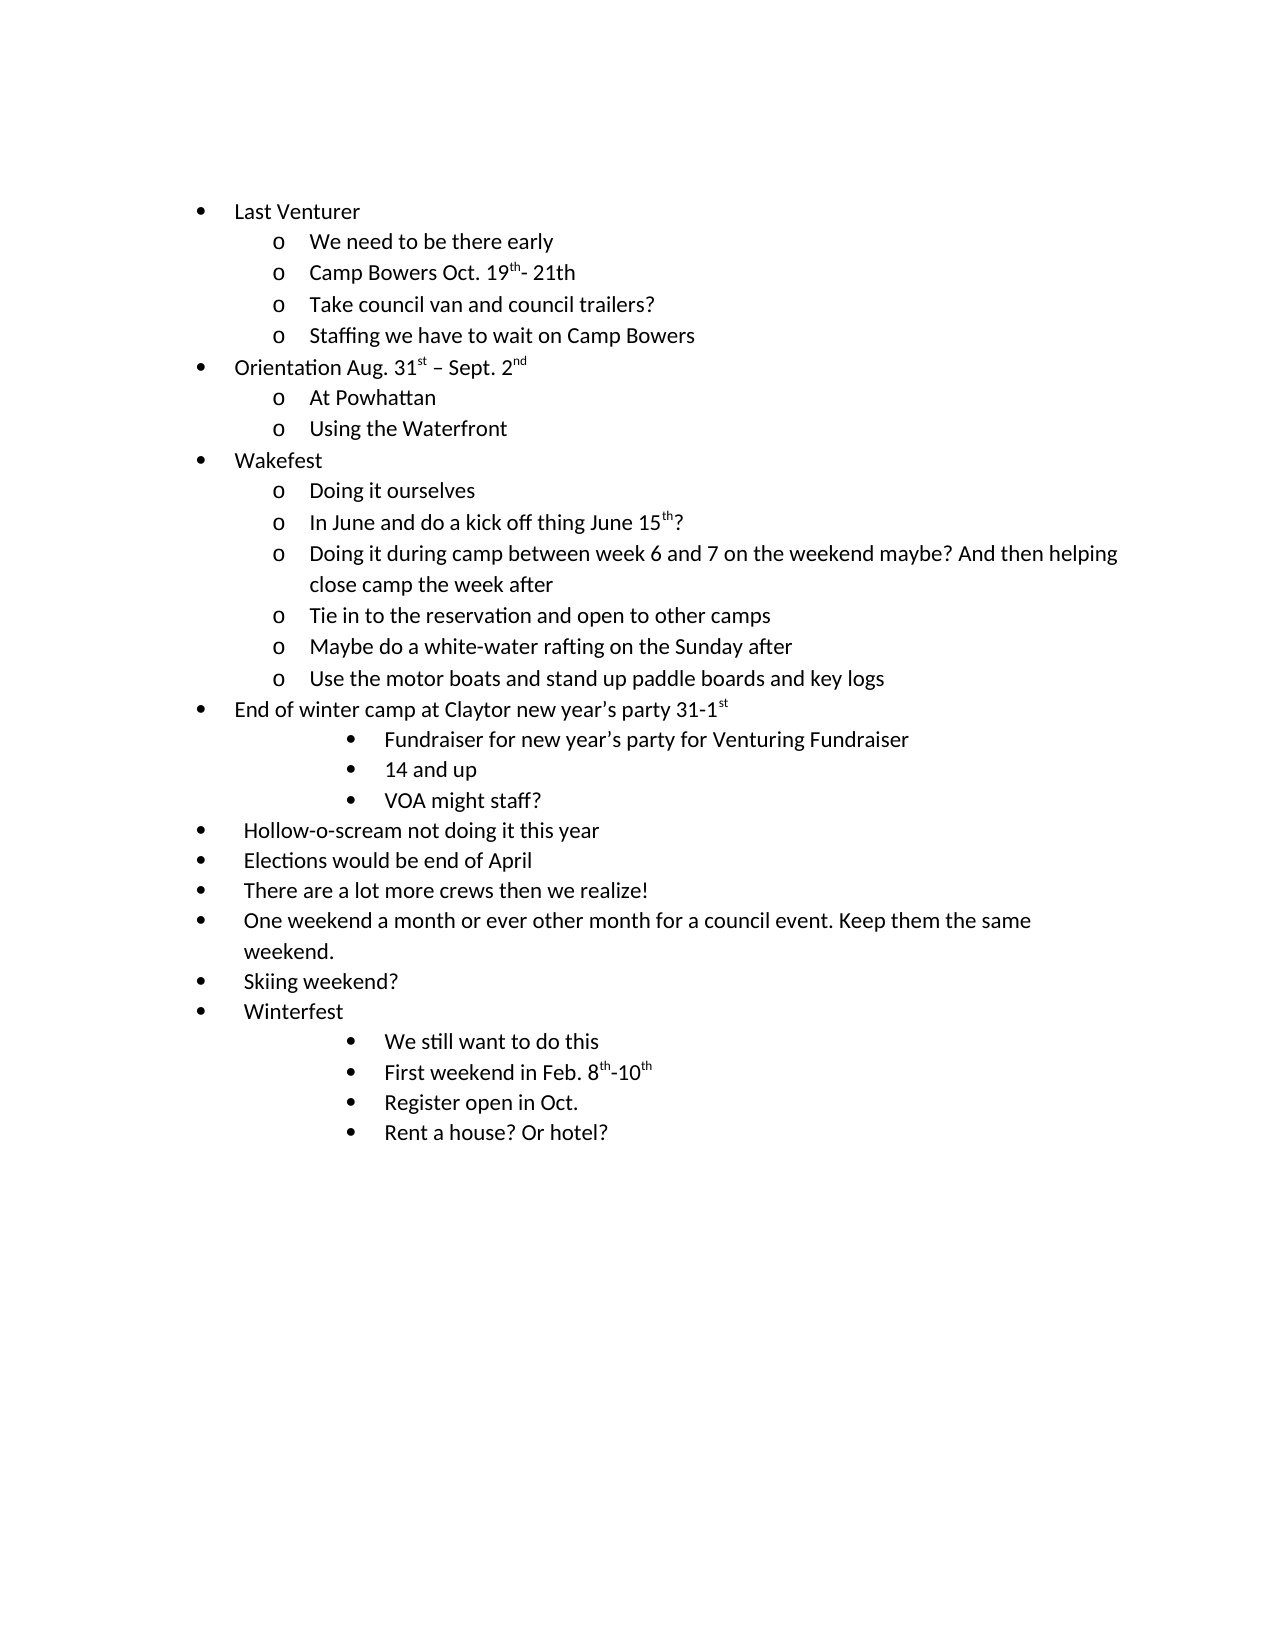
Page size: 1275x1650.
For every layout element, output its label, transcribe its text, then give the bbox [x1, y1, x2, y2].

list Register open in Oct. [347, 1088, 1125, 1116]
list First weekend in Feb. 8th-10th [347, 1058, 1125, 1086]
list VOA might staff? [347, 786, 1125, 814]
list We still want to do this [347, 1027, 1125, 1055]
list Staffing we have to wait on Camp Bowers [272, 321, 1125, 351]
list Doing it ourselves [272, 476, 1125, 505]
list Maybe do a white-water rafting on the Sunday after [272, 632, 1125, 661]
list Orientation Aug. 31st – Sept. 2nd [197, 353, 1125, 381]
list Last Venturer [197, 197, 1125, 225]
list Hollow-o-scream not doing it this year [197, 816, 1125, 844]
list Elections would be end of April [197, 846, 1125, 874]
list Rent a house? Or hotel? [347, 1118, 1125, 1146]
list Wakefest [197, 446, 1125, 474]
list Take council van and council trailers? [272, 290, 1125, 319]
list Tie in to the reservation and open to other camps [272, 601, 1125, 630]
list End of winter camp at Claytor new year’s party 31-1st [197, 695, 1125, 723]
list In June and do a kick off thing June 15th? [272, 508, 1125, 537]
list At Powhattan [272, 383, 1125, 412]
list One weekend a month or ever other month for a council event. Keep them the same weekend. [197, 907, 1125, 965]
list Camp Bowers Oct. 19th- 21th [272, 258, 1125, 288]
list Doing it during camp between week 6 and 7 on the weekend maybe? And then helping close camp the week after [272, 539, 1125, 598]
list 14 and up [347, 756, 1125, 783]
list Using the Waterfront [272, 414, 1125, 444]
list We need to be there early [272, 227, 1125, 256]
list Winterfest [197, 997, 1125, 1025]
list Skiing weekend? [197, 967, 1125, 995]
list Use the motor boats and stand up paddle boards and key logs [272, 664, 1125, 693]
list Fundraiser for new year’s party for Venturing Fundraiser [347, 725, 1125, 753]
list There are a lot more crews then we realize! [197, 876, 1125, 904]
